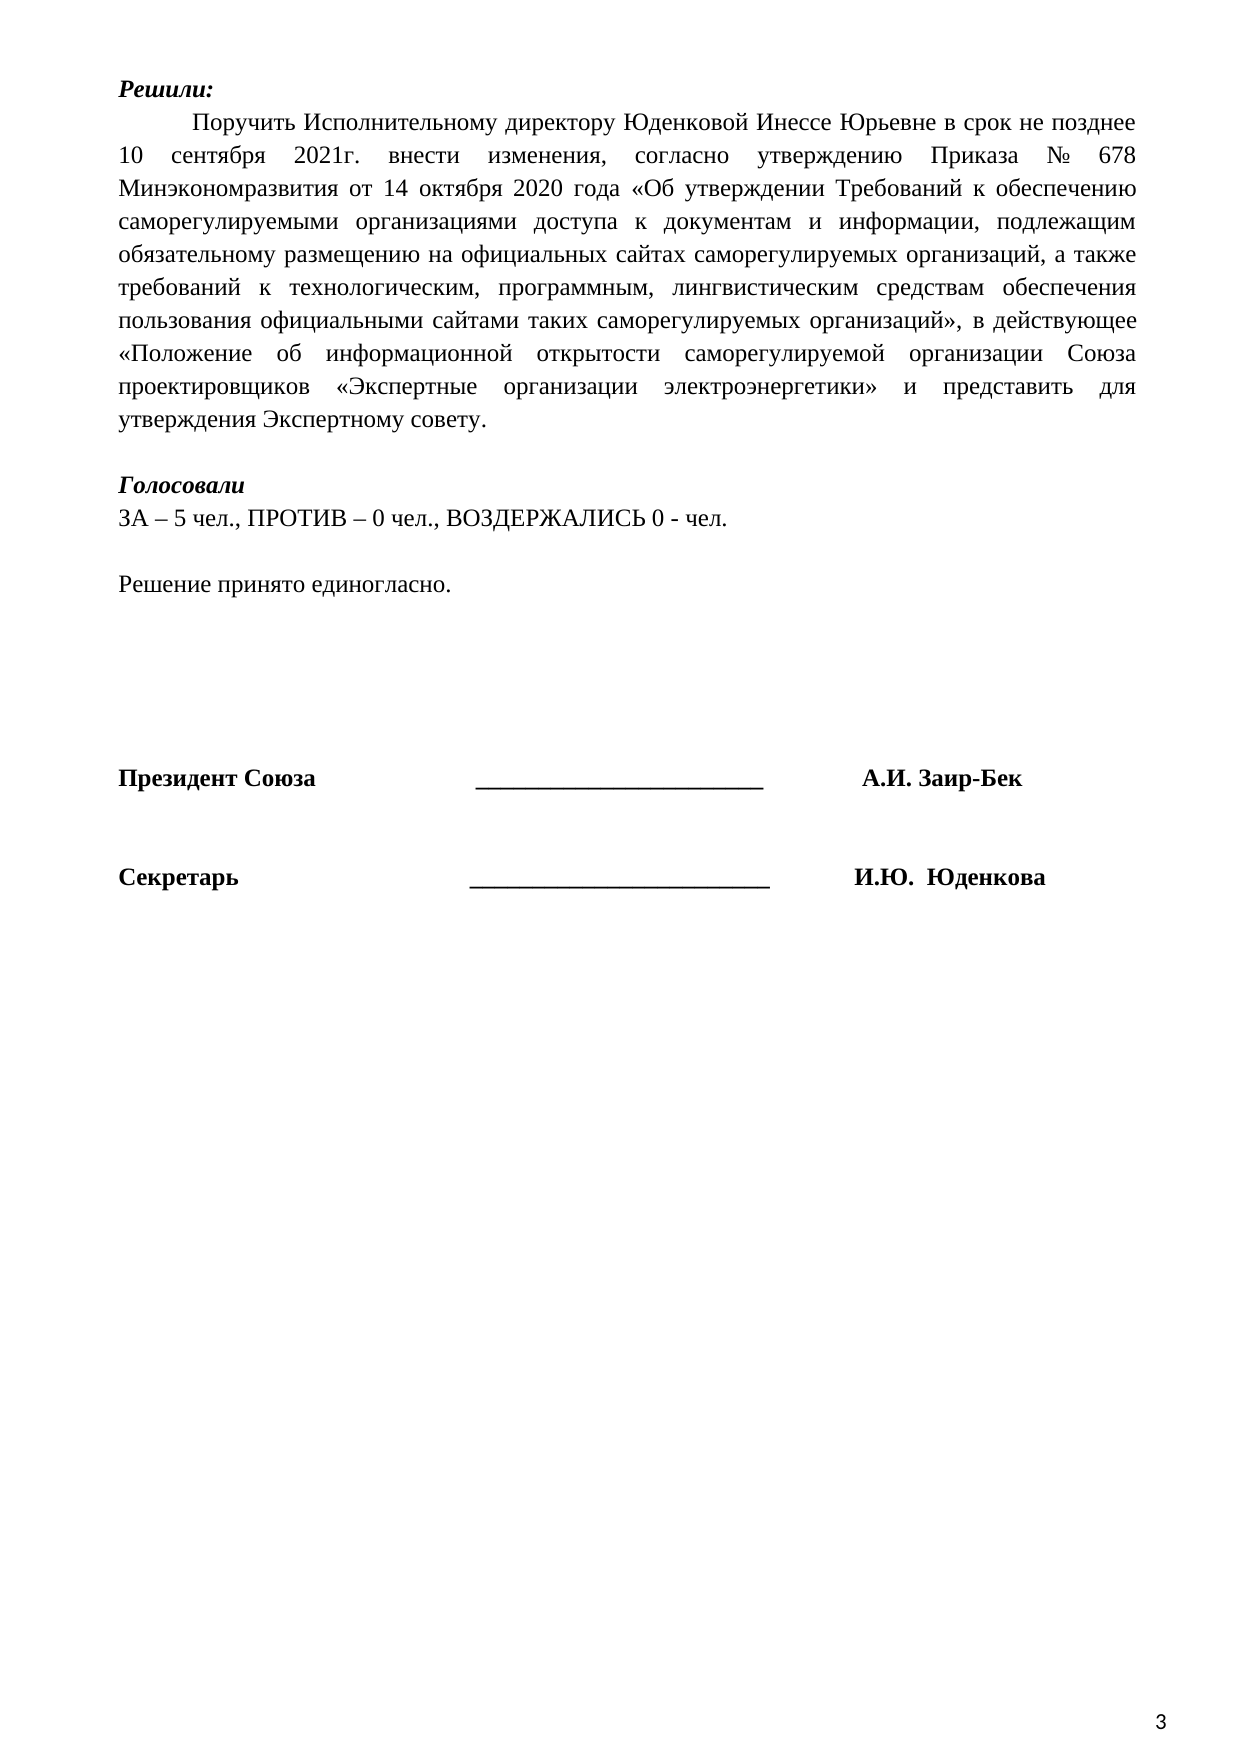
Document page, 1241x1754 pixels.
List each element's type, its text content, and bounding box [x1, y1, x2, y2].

text Президент Союза _______________________ А.И. Заир-Бек [118, 763, 1167, 791]
text Решили: [118, 74, 1137, 103]
text ЗА – 5 чел., ПРОТИВ – 0 чел., ВОЗДЕРЖАЛИСЬ 0 - чел. [118, 503, 1137, 532]
text Решение принято единогласно. [118, 569, 1137, 598]
text Поручить Исполнительному директору Юденковой Инессе Юрьевне в срок не позднее 10 сентября 2021г. внести изменения, согласно утверждению Приказа № 678 Минэкономразвития от 14 октября 2020 года «Об утверждении Требований к обеспечению саморегулируемыми организациями доступа к документам и информации, подлежащим обязательному размещению на официальных сайтах саморегулируемых организаций, а также требований к технологическим, программным, лингвистическим средствам обеспечения пользования официальными сайтами таких саморегулируемых организаций», в действующее «Положение об информационной открытости саморегулируемой организации Союза проектировщиков «Экспертные организации электроэнергетики» и представить для утверждения Экспертному совету. [118, 301, 1137, 433]
text Голосовали [118, 470, 1137, 499]
text Секретарь ________________________ И.Ю. Юденкова [118, 862, 1167, 891]
text Поручить Исполнительному директору Юденковой Инессе Юрьевне в срок не позднее 10 сентября 2021г. внести изменения, согласно утверждению Приказа № 678 Минэкономразвития от 14 октября 2020 года «Об утверждении Требований к обеспечению саморегулируемыми организациями доступа к документам и информации, подлежащим обязательному размещению на официальных сайтах саморегулируемых организаций, а также требований к технологическим, программным, лингвистическим средствам обеспечения пользования официальными сайтами таких саморегулируемых организаций», в действующее «Положение об информационной открытости саморегулируемой организации Союза проектировщиков «Экспертные организации электроэнергетики» и представить для утверждения Экспертному совету. [118, 107, 1137, 206]
